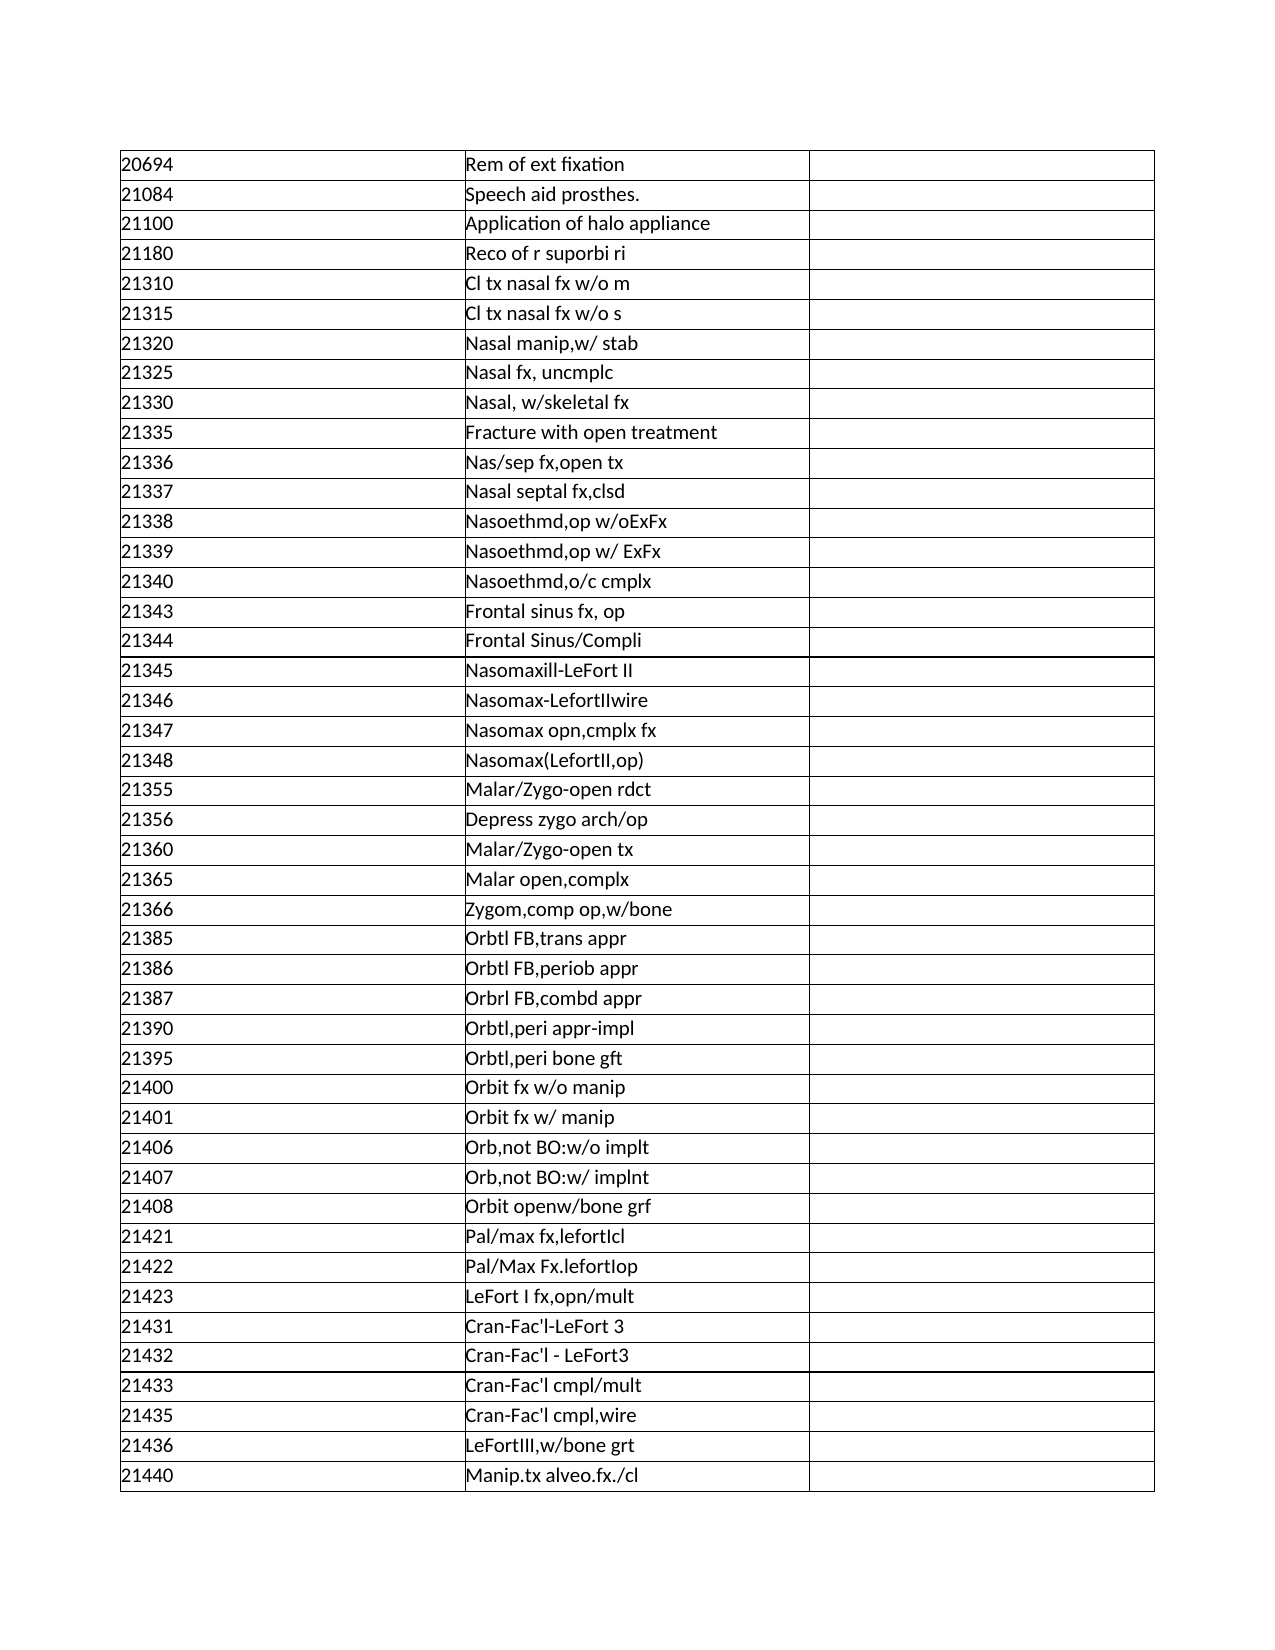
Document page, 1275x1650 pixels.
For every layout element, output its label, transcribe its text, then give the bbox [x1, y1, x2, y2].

table_cell [810, 1462, 1154, 1491]
table_cell [810, 985, 1154, 1014]
table_cell 21400 [121, 1075, 465, 1103]
table_cell Nasomax(LefortII,op) [466, 747, 809, 776]
table_cell 21401 [121, 1104, 465, 1133]
table_cell Nasomax opn,cmplx fx [466, 717, 809, 746]
table_cell 21343 [121, 598, 465, 627]
table_cell Application of halo appliance [466, 211, 809, 239]
table_cell 21408 [121, 1194, 465, 1222]
table_cell [810, 1104, 1154, 1133]
table_cell [810, 1045, 1154, 1073]
table_cell [810, 479, 1154, 507]
table_cell Fracture with open treatment [466, 419, 809, 448]
table_cell Nasomax-LefortIIwire [466, 687, 809, 716]
table_cell [810, 1343, 1154, 1371]
table_cell 21432 [121, 1343, 465, 1371]
table_cell 21347 [121, 717, 465, 746]
table_cell [810, 211, 1154, 239]
table_cell 21356 [121, 806, 465, 835]
table_cell [810, 509, 1154, 537]
table_cell Nasal fx, uncmplc [466, 360, 809, 388]
table_cell Orbtl FB,periob appr [466, 955, 809, 984]
table_cell [810, 419, 1154, 448]
table_cell Speech aid prosthes. [466, 181, 809, 209]
table_cell [810, 1224, 1154, 1252]
table_cell [810, 1194, 1154, 1222]
table_cell [810, 1373, 1154, 1401]
table_cell [810, 151, 1154, 180]
table_cell 21433 [121, 1373, 465, 1401]
table_cell 21431 [121, 1313, 465, 1342]
table_cell [810, 330, 1154, 358]
table_cell [810, 926, 1154, 954]
table_cell 21339 [121, 538, 465, 567]
table_cell 21395 [121, 1045, 465, 1073]
table_cell Cl tx nasal fx w/o m [466, 270, 809, 299]
table_cell 21406 [121, 1134, 465, 1163]
table_cell 21335 [121, 419, 465, 448]
table_cell Nas/sep fx,open tx [466, 449, 809, 478]
table_cell [810, 658, 1154, 686]
table_cell Cran-Fac'l cmpl/mult [466, 1373, 809, 1401]
table_cell 21366 [121, 896, 465, 924]
table_cell [810, 866, 1154, 895]
table_cell 20694 [121, 151, 465, 180]
table_cell Cran-Fac'l - LeFort3 [466, 1343, 809, 1371]
table_cell Nasoethmd,o/c cmplx [466, 568, 809, 597]
table_cell 21385 [121, 926, 465, 954]
table_cell 21320 [121, 330, 465, 358]
table_cell [810, 1164, 1154, 1193]
table_cell 21330 [121, 389, 465, 418]
table_cell Nasoethmd,op w/oExFx [466, 509, 809, 537]
table_cell [810, 240, 1154, 269]
table_cell Nasal manip,w/ stab [466, 330, 809, 358]
table_cell [810, 955, 1154, 984]
table_cell 21407 [121, 1164, 465, 1193]
table_cell [810, 687, 1154, 716]
table_cell Orbit fx w/o manip [466, 1075, 809, 1103]
table_cell 21310 [121, 270, 465, 299]
table_cell [810, 300, 1154, 329]
table_cell Nasoethmd,op w/ ExFx [466, 538, 809, 567]
table_cell [810, 270, 1154, 299]
table_cell [810, 777, 1154, 805]
table_cell Pal/Max Fx.lefortIop [466, 1253, 809, 1282]
table_cell [810, 747, 1154, 776]
table_cell [810, 1015, 1154, 1044]
table_cell Orb,not BO:w/o implt [466, 1134, 809, 1163]
table_cell Reco of r suporbi ri [466, 240, 809, 269]
table_cell Malar/Zygo-open tx [466, 836, 809, 865]
table_cell Cl tx nasal fx w/o s [466, 300, 809, 329]
table_cell Cran-Fac'l-LeFort 3 [466, 1313, 809, 1342]
table_cell Malar open,complx [466, 866, 809, 895]
table_cell 21325 [121, 360, 465, 388]
table_cell Orb,not BO:w/ implnt [466, 1164, 809, 1193]
table_cell 21435 [121, 1402, 465, 1431]
table_cell 21421 [121, 1224, 465, 1252]
table_cell 21337 [121, 479, 465, 507]
table_cell [810, 181, 1154, 209]
table_cell Rem of ext fixation [466, 151, 809, 180]
table_cell 21355 [121, 777, 465, 805]
table_cell [810, 389, 1154, 418]
table_cell Orbtl FB,trans appr [466, 926, 809, 954]
table_cell 21345 [121, 658, 465, 686]
table_cell [810, 1402, 1154, 1431]
table_cell 21387 [121, 985, 465, 1014]
table_cell [810, 896, 1154, 924]
table_cell Orbit fx w/ manip [466, 1104, 809, 1133]
table_cell Depress zygo arch/op [466, 806, 809, 835]
table_cell Orbtl,peri appr-impl [466, 1015, 809, 1044]
table_cell Orbtl,peri bone gft [466, 1045, 809, 1073]
table_cell [810, 449, 1154, 478]
table_cell 21360 [121, 836, 465, 865]
table_cell Manip.tx alveo.fx./cl [466, 1462, 809, 1491]
table_cell 21346 [121, 687, 465, 716]
table_cell Nasal, w/skeletal fx [466, 389, 809, 418]
table_cell Zygom,comp op,w/bone [466, 896, 809, 924]
table_cell [810, 836, 1154, 865]
table_cell [810, 538, 1154, 567]
table_cell 21440 [121, 1462, 465, 1491]
table_cell 21180 [121, 240, 465, 269]
table_cell Malar/Zygo-open rdct [466, 777, 809, 805]
table_cell 21436 [121, 1432, 465, 1461]
table_cell Frontal sinus fx, op [466, 598, 809, 627]
table_cell 21365 [121, 866, 465, 895]
table_cell [810, 806, 1154, 835]
table_cell Nasomaxill-LeFort II [466, 658, 809, 686]
table_cell Orbit openw/bone grf [466, 1194, 809, 1222]
table_cell Nasal septal fx,clsd [466, 479, 809, 507]
table_cell [810, 568, 1154, 597]
table_cell 21336 [121, 449, 465, 478]
table_cell [810, 1075, 1154, 1103]
table_cell 21084 [121, 181, 465, 209]
table_cell 21338 [121, 509, 465, 537]
table_cell 21390 [121, 1015, 465, 1044]
table_cell 21423 [121, 1283, 465, 1312]
table_cell 21315 [121, 300, 465, 329]
table_cell [810, 1283, 1154, 1312]
table_cell [810, 1253, 1154, 1282]
table_cell 21386 [121, 955, 465, 984]
table_cell 21348 [121, 747, 465, 776]
table_cell Orbrl FB,combd appr [466, 985, 809, 1014]
table_cell [810, 717, 1154, 746]
table_cell LeFortIII,w/bone grt [466, 1432, 809, 1461]
table_cell 21340 [121, 568, 465, 597]
table_cell 21344 [121, 628, 465, 656]
table_cell [810, 1134, 1154, 1163]
table_cell [810, 1432, 1154, 1461]
table_cell 21422 [121, 1253, 465, 1282]
table_cell [810, 1313, 1154, 1342]
table_cell LeFort I fx,opn/mult [466, 1283, 809, 1312]
table_cell [810, 628, 1154, 656]
table_cell Cran-Fac'l cmpl,wire [466, 1402, 809, 1431]
table_cell 21100 [121, 211, 465, 239]
table_cell [810, 360, 1154, 388]
table_cell Frontal Sinus/Compli [466, 628, 809, 656]
table_cell Pal/max fx,lefortIcl [466, 1224, 809, 1252]
table_cell [810, 598, 1154, 627]
